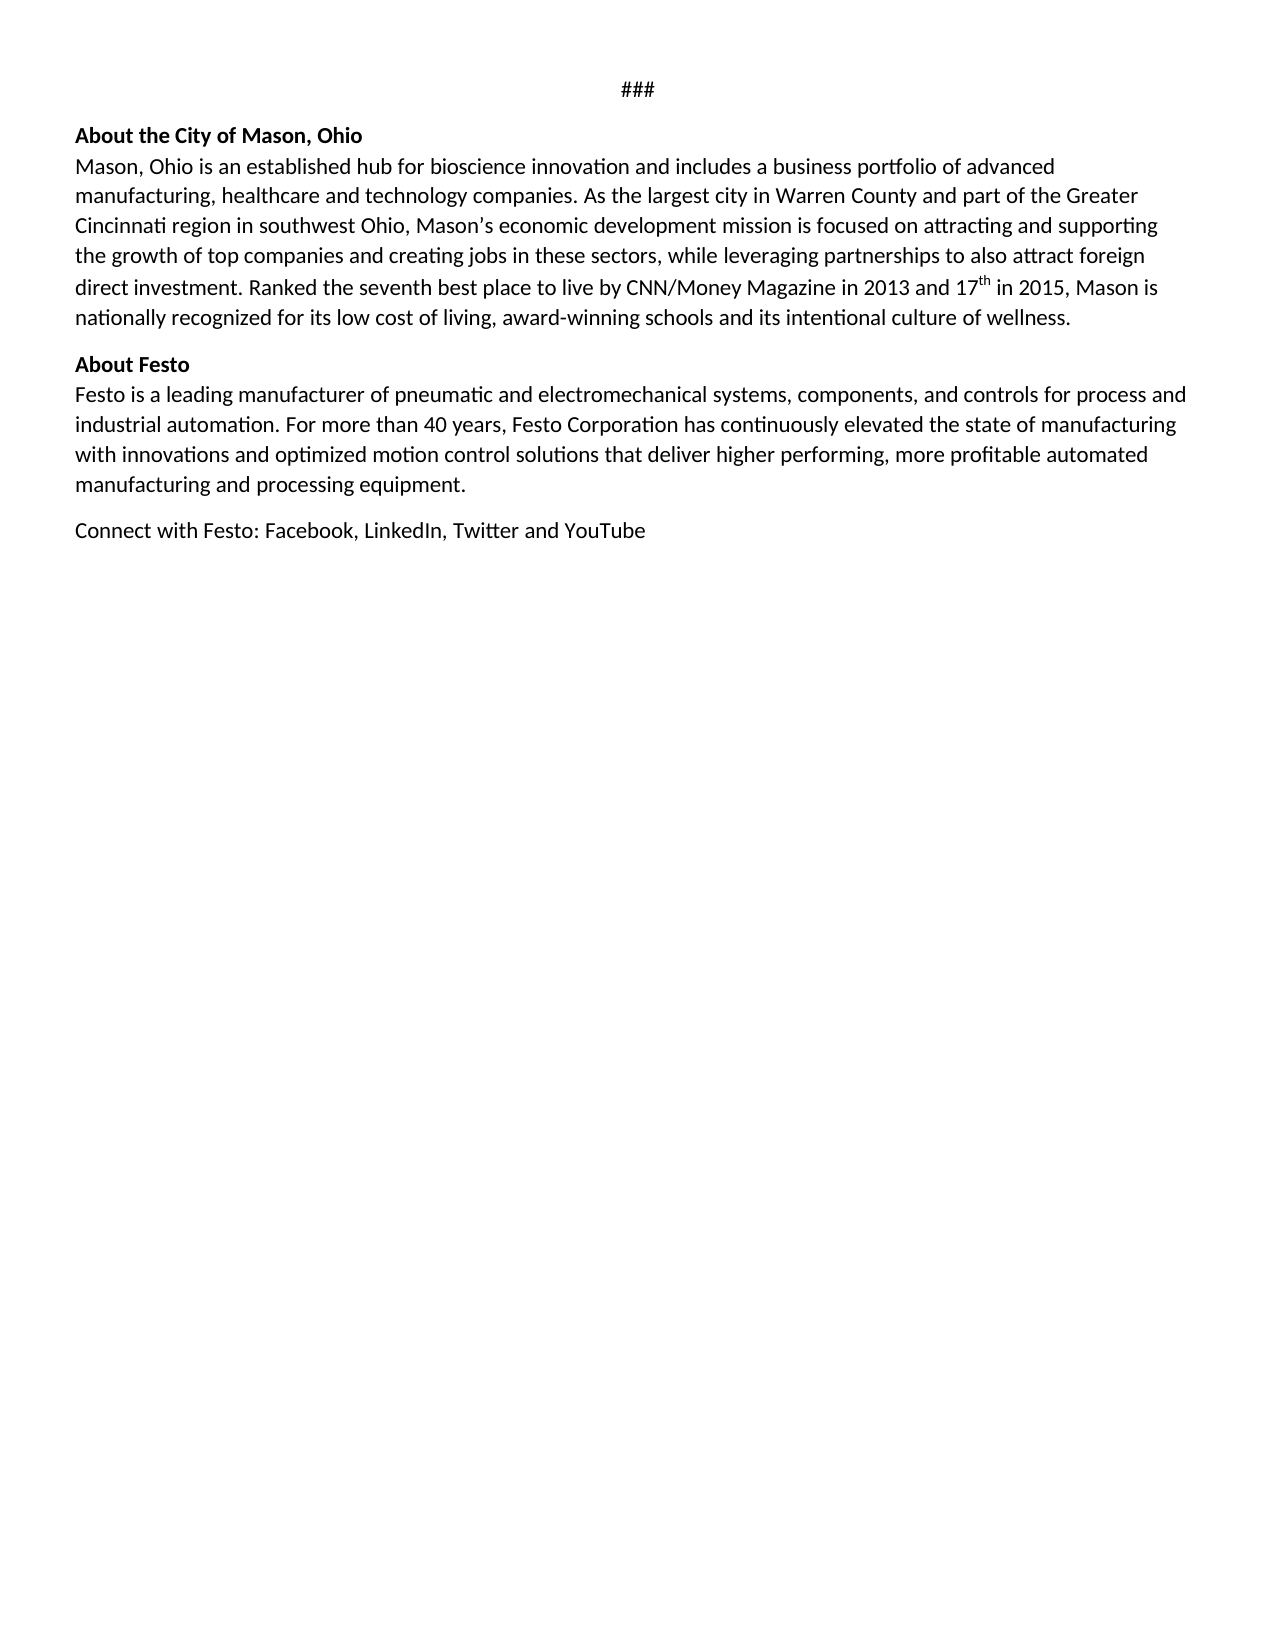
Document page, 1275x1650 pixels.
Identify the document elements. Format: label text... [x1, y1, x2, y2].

text ### [69, 75, 1206, 103]
text Mason, Ohio is an established hub for bioscience innovation and includes a business portfolio of advanced manufacturing, healthcare and technology companies. As the largest city in Warren County and part of the Greater Cincinnati region in southwest Ohio, Mason’s economic development mission is focused on attracting and supporting the growth of top companies and creating jobs in these sectors, while leveraging partnerships to also attract foreign direct investment. Ranked the seventh best place to live by CNN/Money Magazine in 2013 and 17th in 2015, Mason is nationally recognized for its low cost of living, award-winning schools and its intentional culture of wellness. [75, 152, 1184, 331]
text Connect with Festo: Facebook, LinkedIn, Twitter and YouTube [75, 516, 1206, 544]
subtitle About the City of Mason, Ohio [75, 121, 1206, 149]
subtitle About Festo [75, 350, 1206, 378]
text Festo is a leading manufacturer of pneumatic and electromechanical systems, components, and controls for process and industrial automation. For more than 40 years, Festo Corporation has continuously elevated the state of manufacturing with innovations and optimized motion control solutions that deliver higher performing, more profitable automated manufacturing and processing equipment. [75, 380, 1206, 498]
